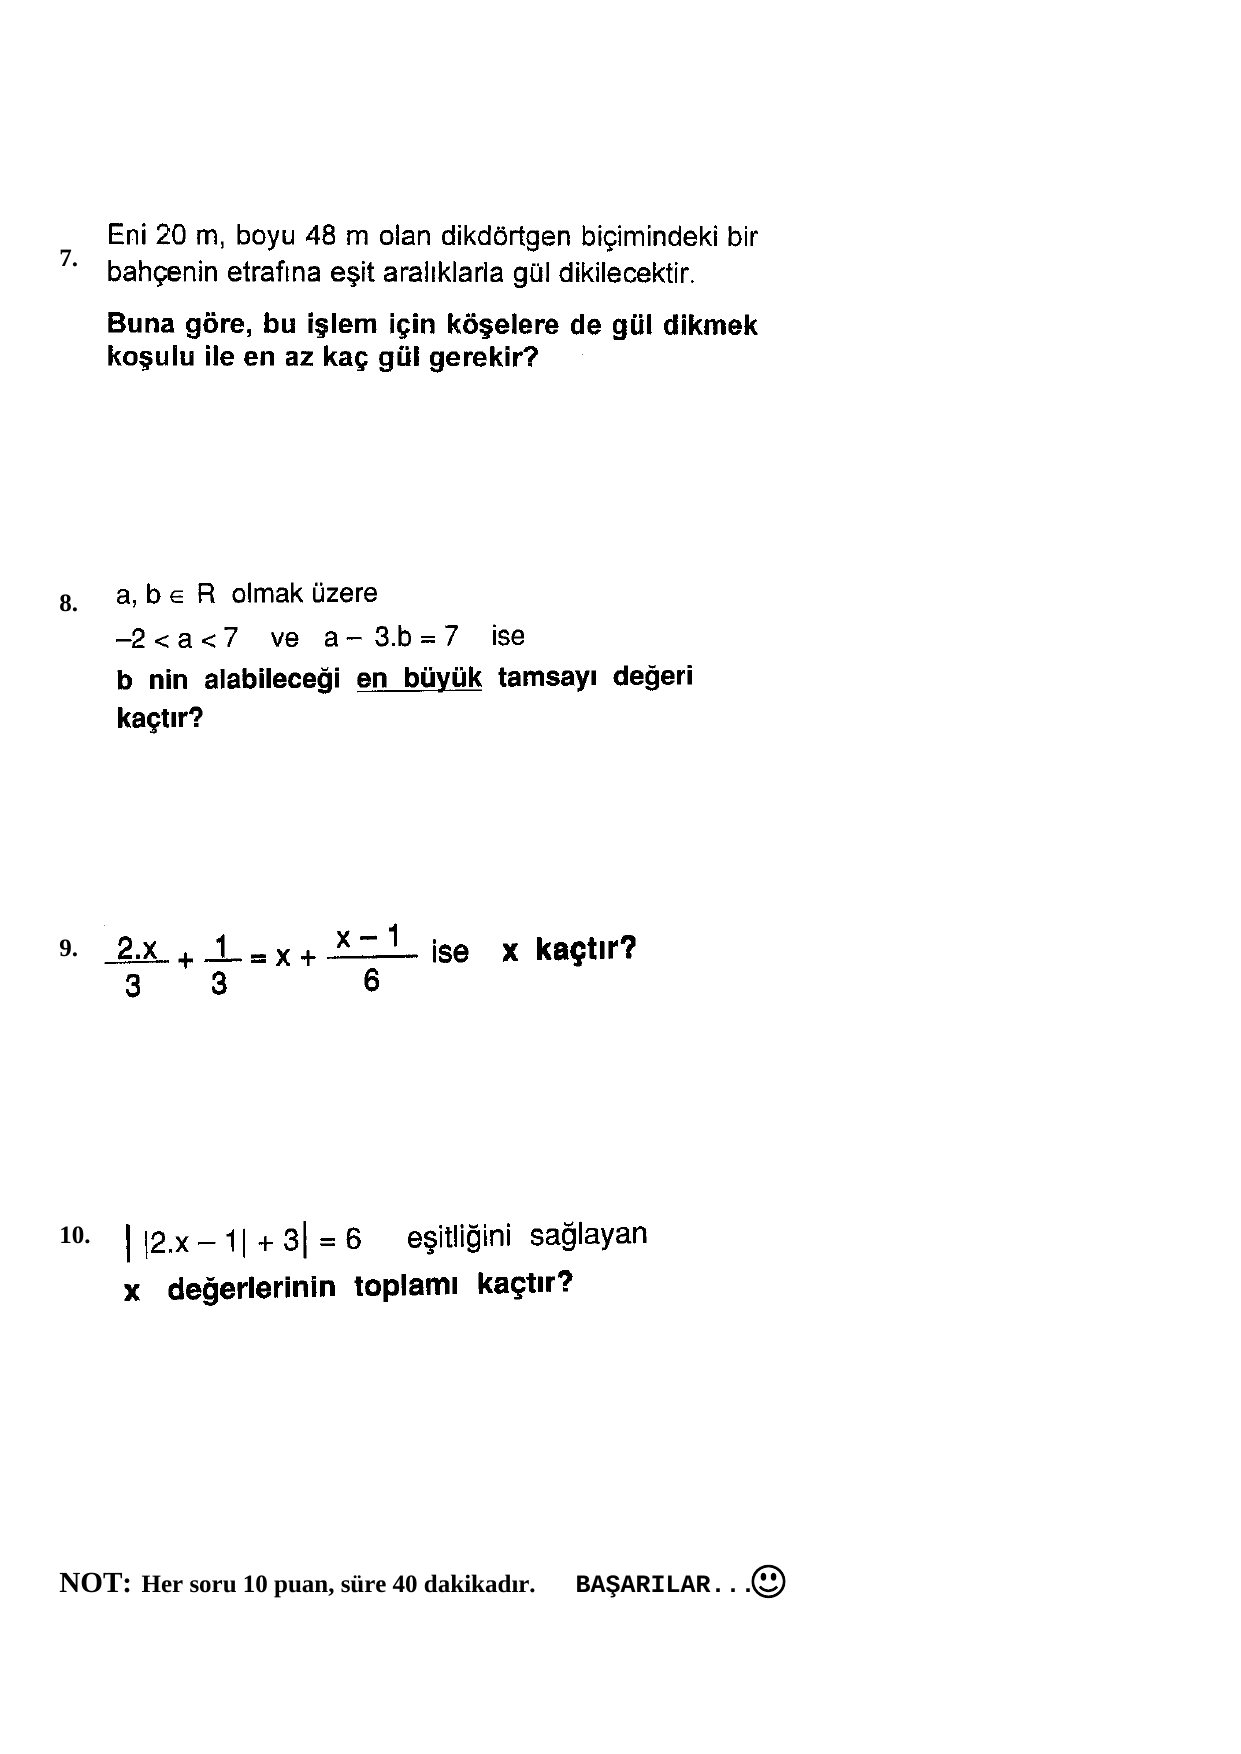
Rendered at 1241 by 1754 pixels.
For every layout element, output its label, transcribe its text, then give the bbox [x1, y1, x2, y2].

text 10. [59, 1220, 1152, 1249]
text NOT: Her soru 10 puan, süre 40 dakikadır. BAŞARILAR... [59, 1565, 1152, 1600]
text 7. [59, 243, 1152, 271]
text 8. [59, 588, 1152, 616]
text 9. [59, 933, 1152, 961]
